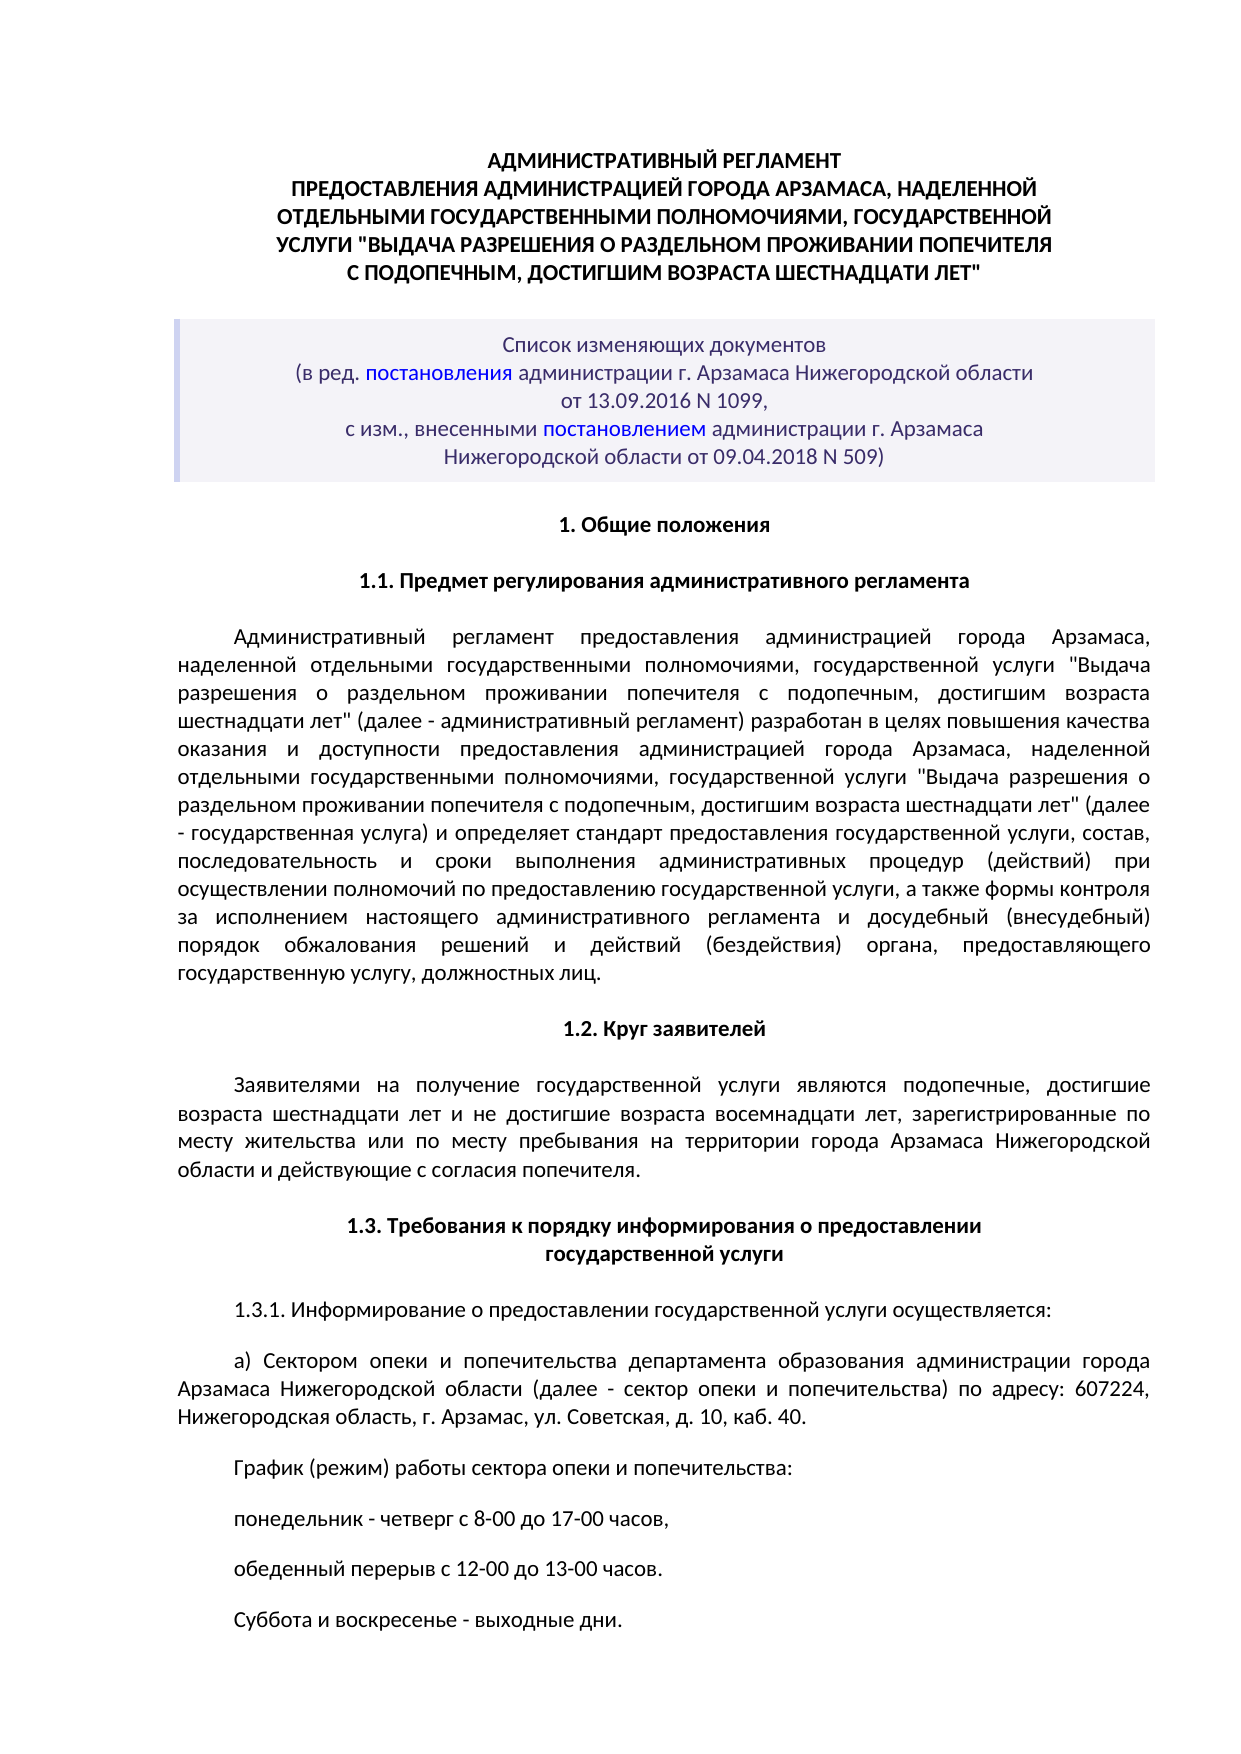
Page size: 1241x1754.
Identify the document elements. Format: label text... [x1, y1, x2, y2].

text График (режим) работы сектора опеки и попечительства: [177, 1453, 1152, 1481]
text обеденный перерыв с 12-00 до 13-00 часов. [177, 1554, 1152, 1583]
title ОТДЕЛЬНЫМИ ГОСУДАРСТВЕННЫМИ ПОЛНОМОЧИЯМИ, ГОСУДАРСТВЕННОЙ [177, 202, 1152, 230]
text 1.3.1. Информирование о предоставлении государственной услуги осуществляется: [177, 1295, 1152, 1323]
text Административный регламент предоставления администрацией города Арзамаса, наделенной отдельными государственными полномочиями, государственной услуги "Выдача разрешения о раздельном проживании попечителя с подопечным, достигшим возраста шестнадцати лет" (далее - административный регламент) разработан в целях повышения качества оказания и доступности предоставления администрацией города Арзамаса, наделенной отдельными государственными полномочиями, государственной услуги "Выдача разрешения о раздельном проживании попечителя с подопечным, достигшим возраста шестнадцати лет" (далее - государственная услуга) и определяет стандарт предоставления государственной услуги, состав, последовательность и сроки выполнения административных процедур (действий) при осуществлении полномочий по предоставлению государственной услуги, а также формы контроля за исполнением настоящего административного регламента и досудебный (внесудебный) порядок обжалования решений и действий (бездействия) органа, предоставляющего государственную услугу, должностных лиц. [177, 622, 1152, 987]
title 1. Общие положения [177, 510, 1152, 538]
title С ПОДОПЕЧНЫМ, ДОСТИГШИМ ВОЗРАСТА ШЕСТНАДЦАТИ ЛЕТ" [177, 258, 1152, 286]
text Суббота и воскресенье - выходные дни. [177, 1606, 1152, 1633]
text понедельник - четверг с 8-00 до 17-00 часов, [177, 1504, 1152, 1532]
table_header Список изменяющих документов (в ред. постановления администрации г. Арзамаса Нижегородской области от 13.09.2016 N 1099, с изм., внесенными постановлением администрации г. Арзамаса Нижегородской области от 09.04.2018 N 509) [180, 319, 1149, 482]
title государственной услуги [177, 1239, 1152, 1267]
title ПРЕДОСТАВЛЕНИЯ АДМИНИСТРАЦИЕЙ ГОРОДА АРЗАМАСА, НАДЕЛЕННОЙ [177, 174, 1152, 202]
title АДМИНИСТРАТИВНЫЙ РЕГЛАМЕНТ [177, 146, 1152, 174]
title 1.3. Требования к порядку информирования о предоставлении [177, 1211, 1152, 1239]
text а) Сектором опеки и попечительства департамента образования администрации города Арзамаса Нижегородской области (далее - сектор опеки и попечительства) по адресу: 607224, Нижегородская область, г. Арзамас, ул. Советская, д. 10, каб. 40. [177, 1346, 1152, 1430]
text Заявителями на получение государственной услуги являются подопечные, достигшие возраста шестнадцати лет и не достигшие возраста восемнадцати лет, зарегистрированные по месту жительства или по месту пребывания на территории города Арзамаса Нижегородской области и действующие с согласия попечителя. [177, 1071, 1152, 1183]
title 1.2. Круг заявителей [177, 1014, 1152, 1043]
title 1.1. Предмет регулирования административного регламента [177, 566, 1152, 594]
title УСЛУГИ "ВЫДАЧА РАЗРЕШЕНИЯ О РАЗДЕЛЬНОМ ПРОЖИВАНИИ ПОПЕЧИТЕЛЯ [177, 230, 1152, 258]
